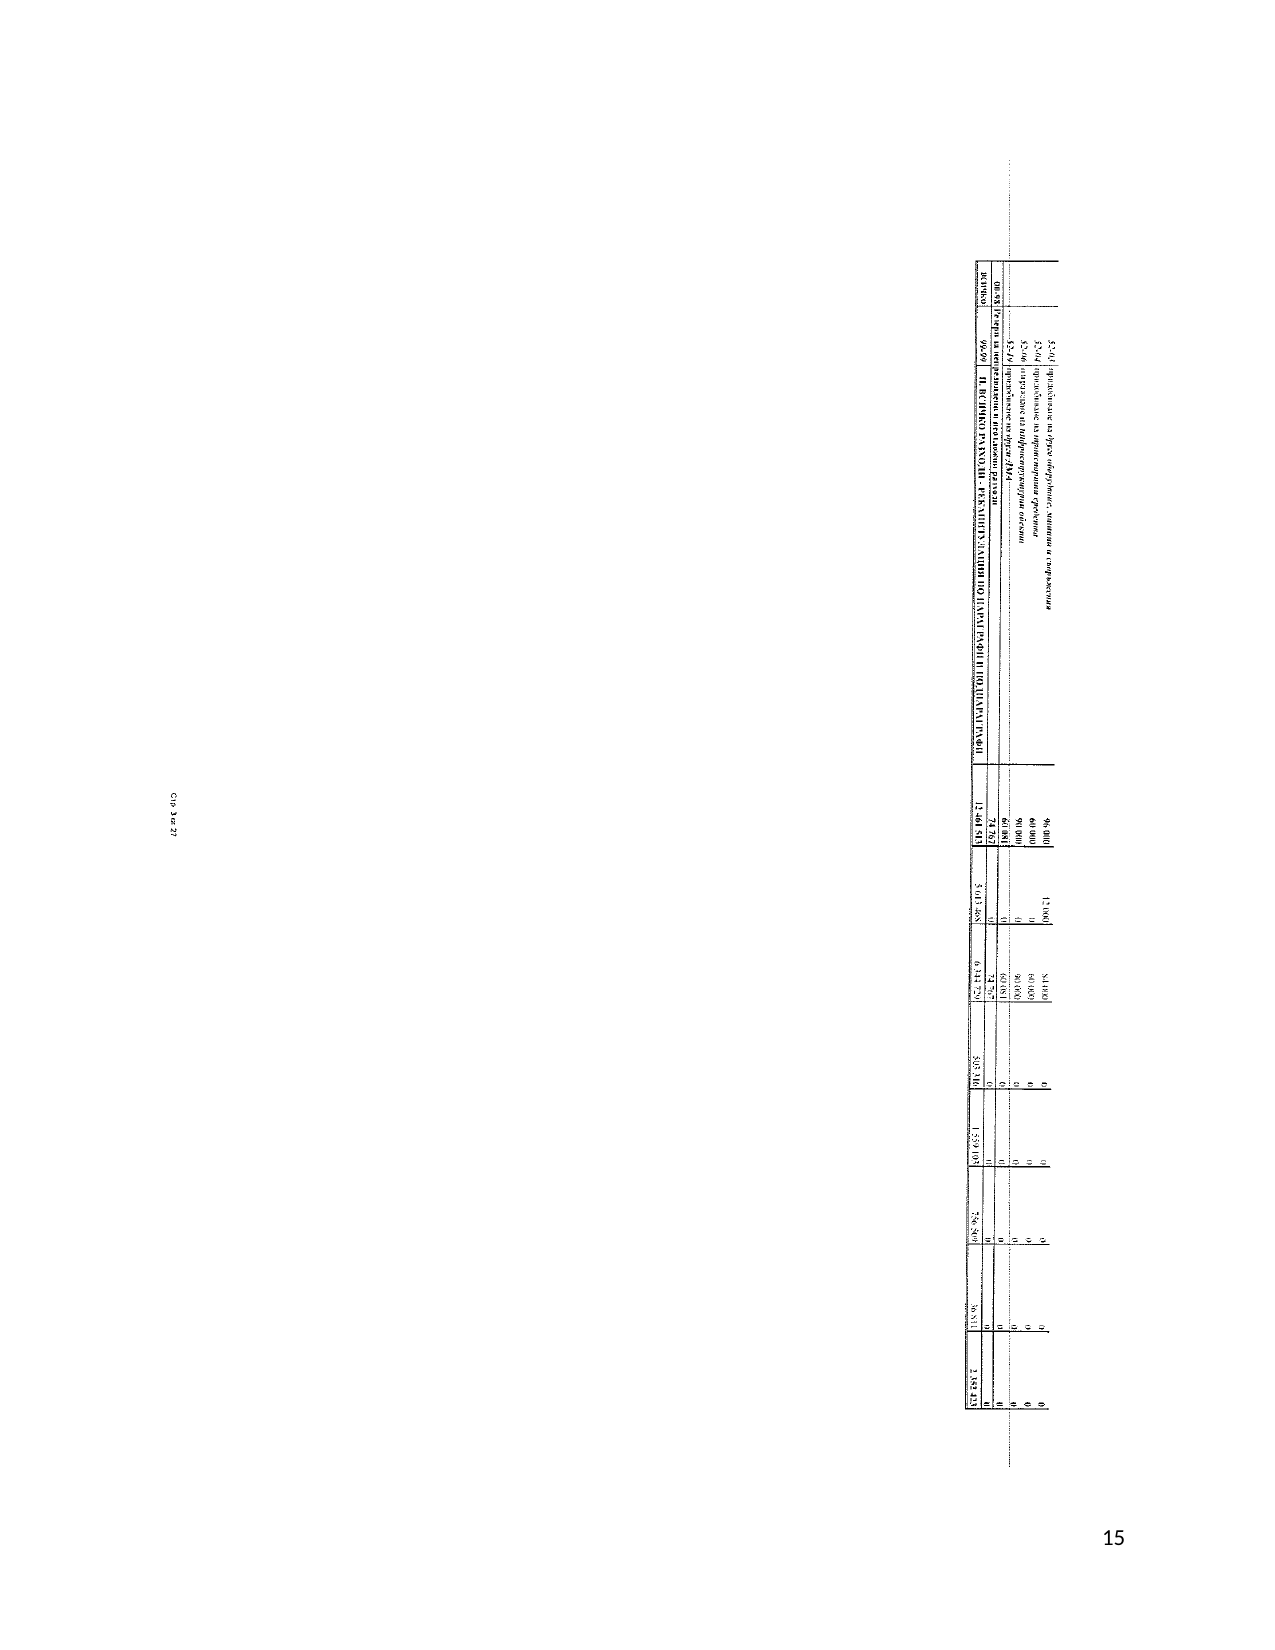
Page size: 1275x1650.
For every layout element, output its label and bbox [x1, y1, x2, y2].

picture [150, 150, 1096, 1487]
